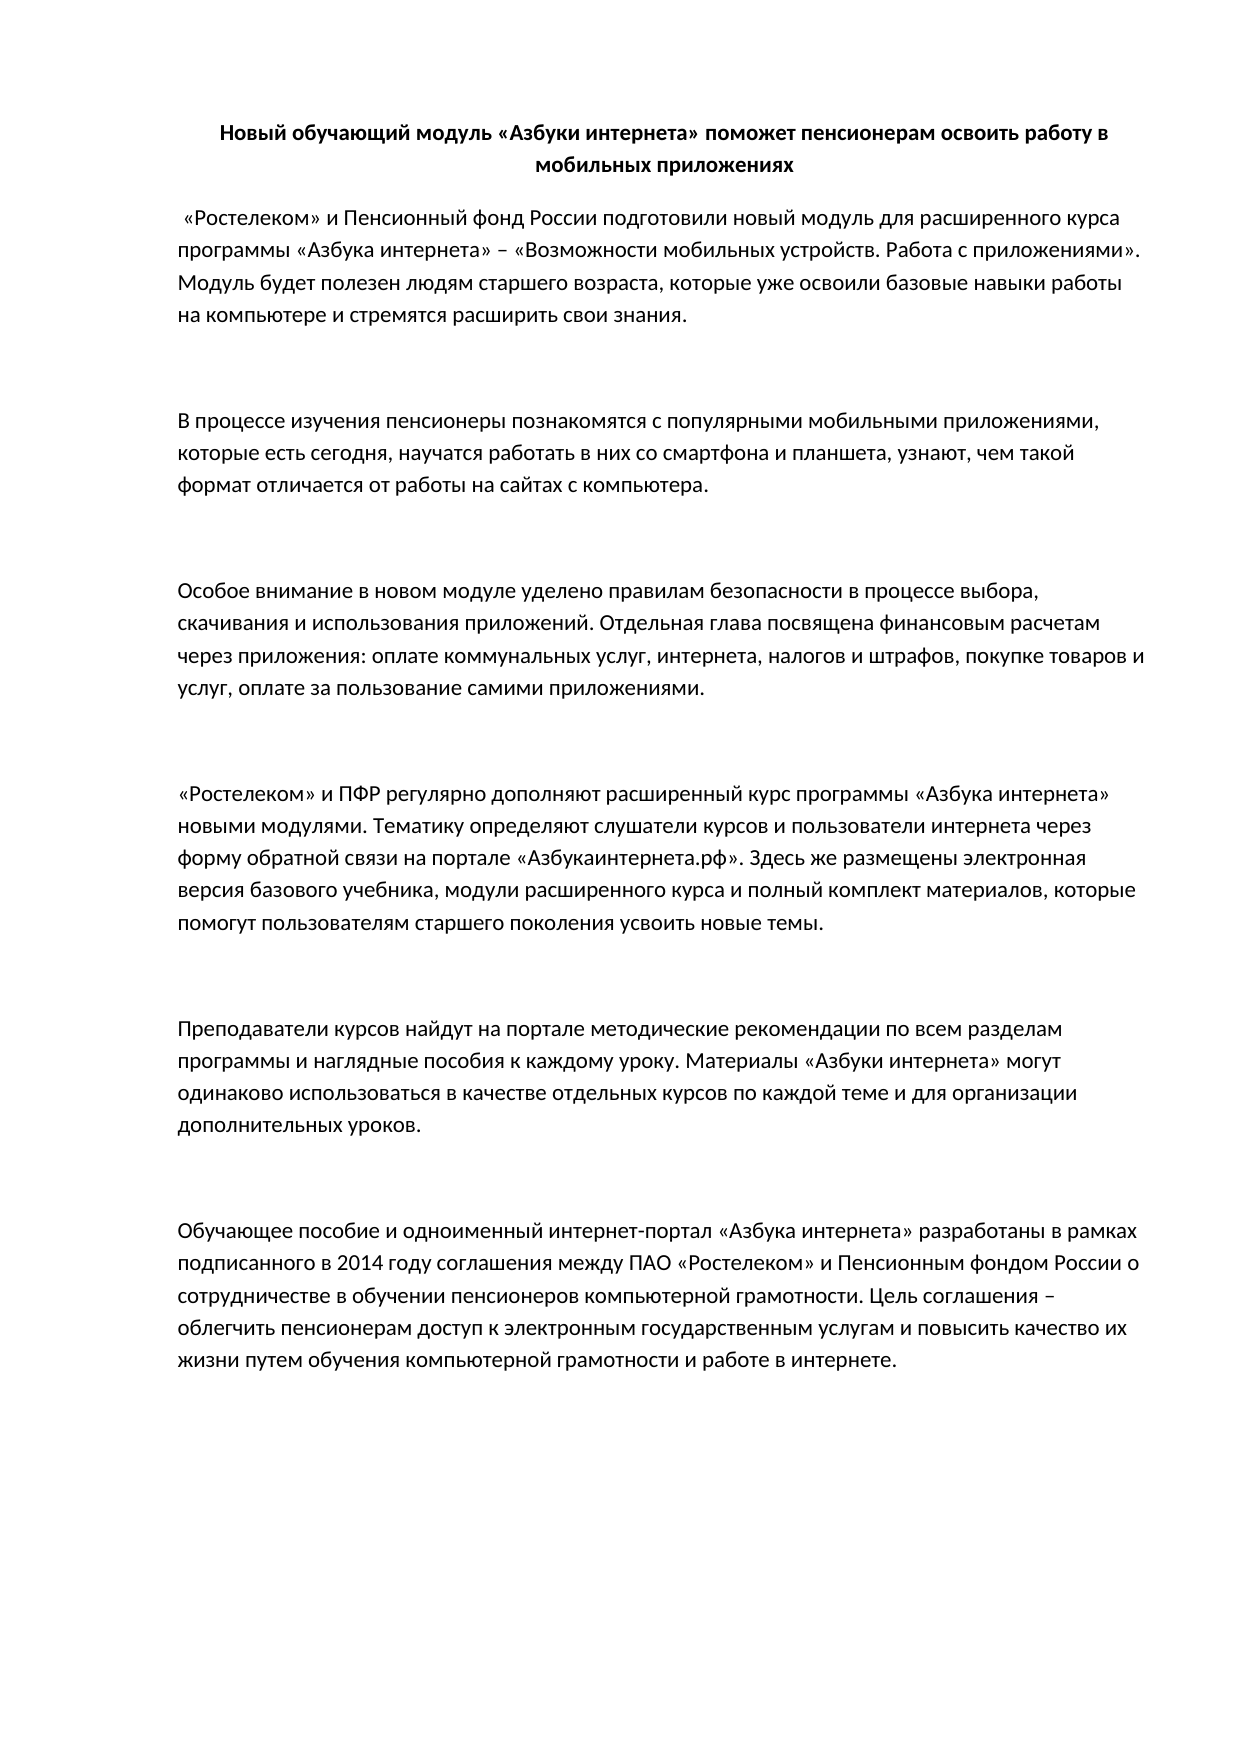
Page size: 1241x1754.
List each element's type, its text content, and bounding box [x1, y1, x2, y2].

text «Ростелеком» и ПФР регулярно дополняют расширенный курс программы «Азбука интернета» новыми модулями. Тематику определяют слушатели курсов и пользователи интернета через форму обратной связи на портале «Азбукаинтернета.рф». Здесь же размещены электронная версия базового учебника, модули расширенного курса и полный комплект материалов, которые помогут пользователям старшего поколения усвоить новые темы. [177, 779, 1152, 936]
text «Ростелеком» и Пенсионный фонд России подготовили новый модуль для расширенного курса программы «Азбука интернета» – «Возможности мобильных устройств. Работа с приложениями». Модуль будет полезен людям старшего возраста, которые уже освоили базовые навыки работы на компьютере и стремятся расширить свои знания. [177, 203, 1152, 328]
text Преподаватели курсов найдут на портале методические рекомендации по всем разделам программы и наглядные пособия к каждому уроку. Материалы «Азбуки интернета» могут одинаково использоваться в качестве отдельных курсов по каждой теме и для организации дополнительных уроков. [177, 1014, 1152, 1138]
text В процессе изучения пенсионеры познакомятся с популярными мобильными приложениями, которые есть сегодня, научатся работать в них со смартфона и планшета, узнают, чем такой формат отличается от работы на сайтах с компьютера. [177, 406, 1152, 498]
text Новый обучающий модуль «Азбуки интернета» поможет пенсионерам освоить работу в мобильных приложениях [177, 118, 1152, 178]
text Особое внимание в новом модуле уделено правилам безопасности в процессе выбора, скачивания и использования приложений. Отдельная глава посвящена финансовым расчетам через приложения: оплате коммунальных услуг, интернета, налогов и штрафов, покупке товаров и услуг, оплате за пользование самими приложениями. [177, 576, 1152, 701]
text Обучающее пособие и одноименный интернет-портал «Азбука интернета» разработаны в рамках подписанного в 2014 году соглашения между ПАО «Ростелеком» и Пенсионным фондом России о сотрудничестве в обучении пенсионеров компьютерной грамотности. Цель соглашения – облегчить пенсионерам доступ к электронным государственным услугам и повысить качество их жизни путем обучения компьютерной грамотности и работе в интернете. [177, 1216, 1152, 1373]
